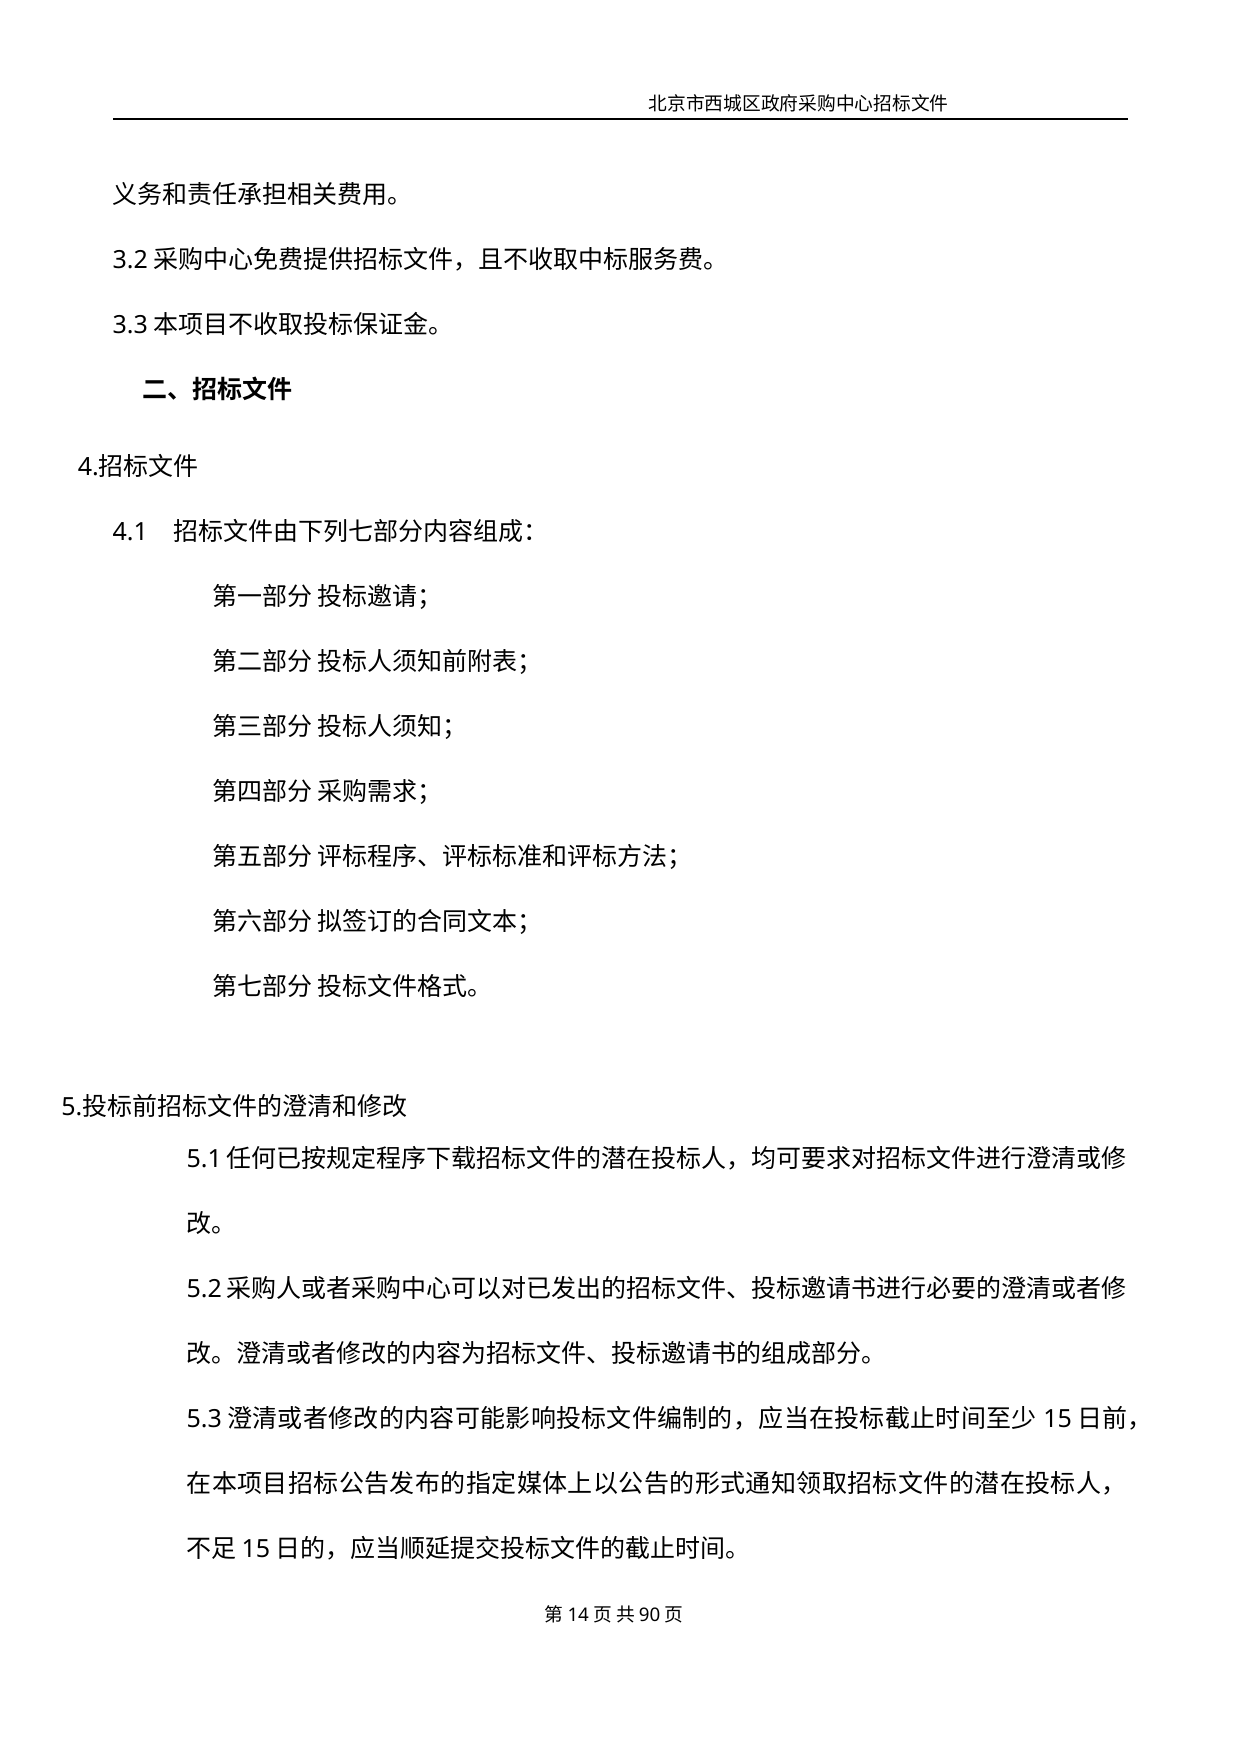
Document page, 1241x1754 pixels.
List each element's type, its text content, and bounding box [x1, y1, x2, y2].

text 第三部分 投标人须知； [142, 692, 1128, 757]
list 5.投标前招标文件的澄清和修改 [9, 1082, 1128, 1124]
text 第四部分 采购需求； [142, 757, 1128, 822]
text 第七部分 投标文件格式。 [142, 952, 1128, 1017]
text 3.3本项目不收取投标保证金。 [112, 290, 1128, 355]
text 第一部分 投标邀请； [142, 562, 1128, 627]
list 4.1 招标文件由下列七部分内容组成： [112, 497, 1128, 562]
text 第五部分 评标程序、评标标准和评标方法； [142, 822, 1128, 887]
text 第二部分 投标人须知前附表； [142, 627, 1128, 692]
list 4.招标文件 [39, 432, 1128, 497]
text 3.2采购中心免费提供招标文件，且不收取中标服务费。 [112, 225, 1128, 290]
text 第六部分 拟签订的合同文本； [142, 887, 1128, 952]
list 5.3澄清或者修改的内容可能影响投标文件编制的，应当在投标截止时间至少15日前，在本项目招标公告发布的指定媒体上以公告的形式通知领取招标文件的潜在投标人，不足15日的，应当顺延提交投标文件的截止时间。 [186, 1384, 1128, 1579]
subtitle 二、招标文件 [142, 355, 1128, 420]
list 5.1任何已按规定程序下载招标文件的潜在投标人，均可要求对招标文件进行澄清或修改。 [186, 1124, 1128, 1254]
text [112, 160, 1128, 225]
list 5.2采购人或者采购中心可以对已发出的招标文件、投标邀请书进行必要的澄清或者修改。澄清或者修改的内容为招标文件、投标邀请书的组成部分。 [186, 1254, 1128, 1384]
